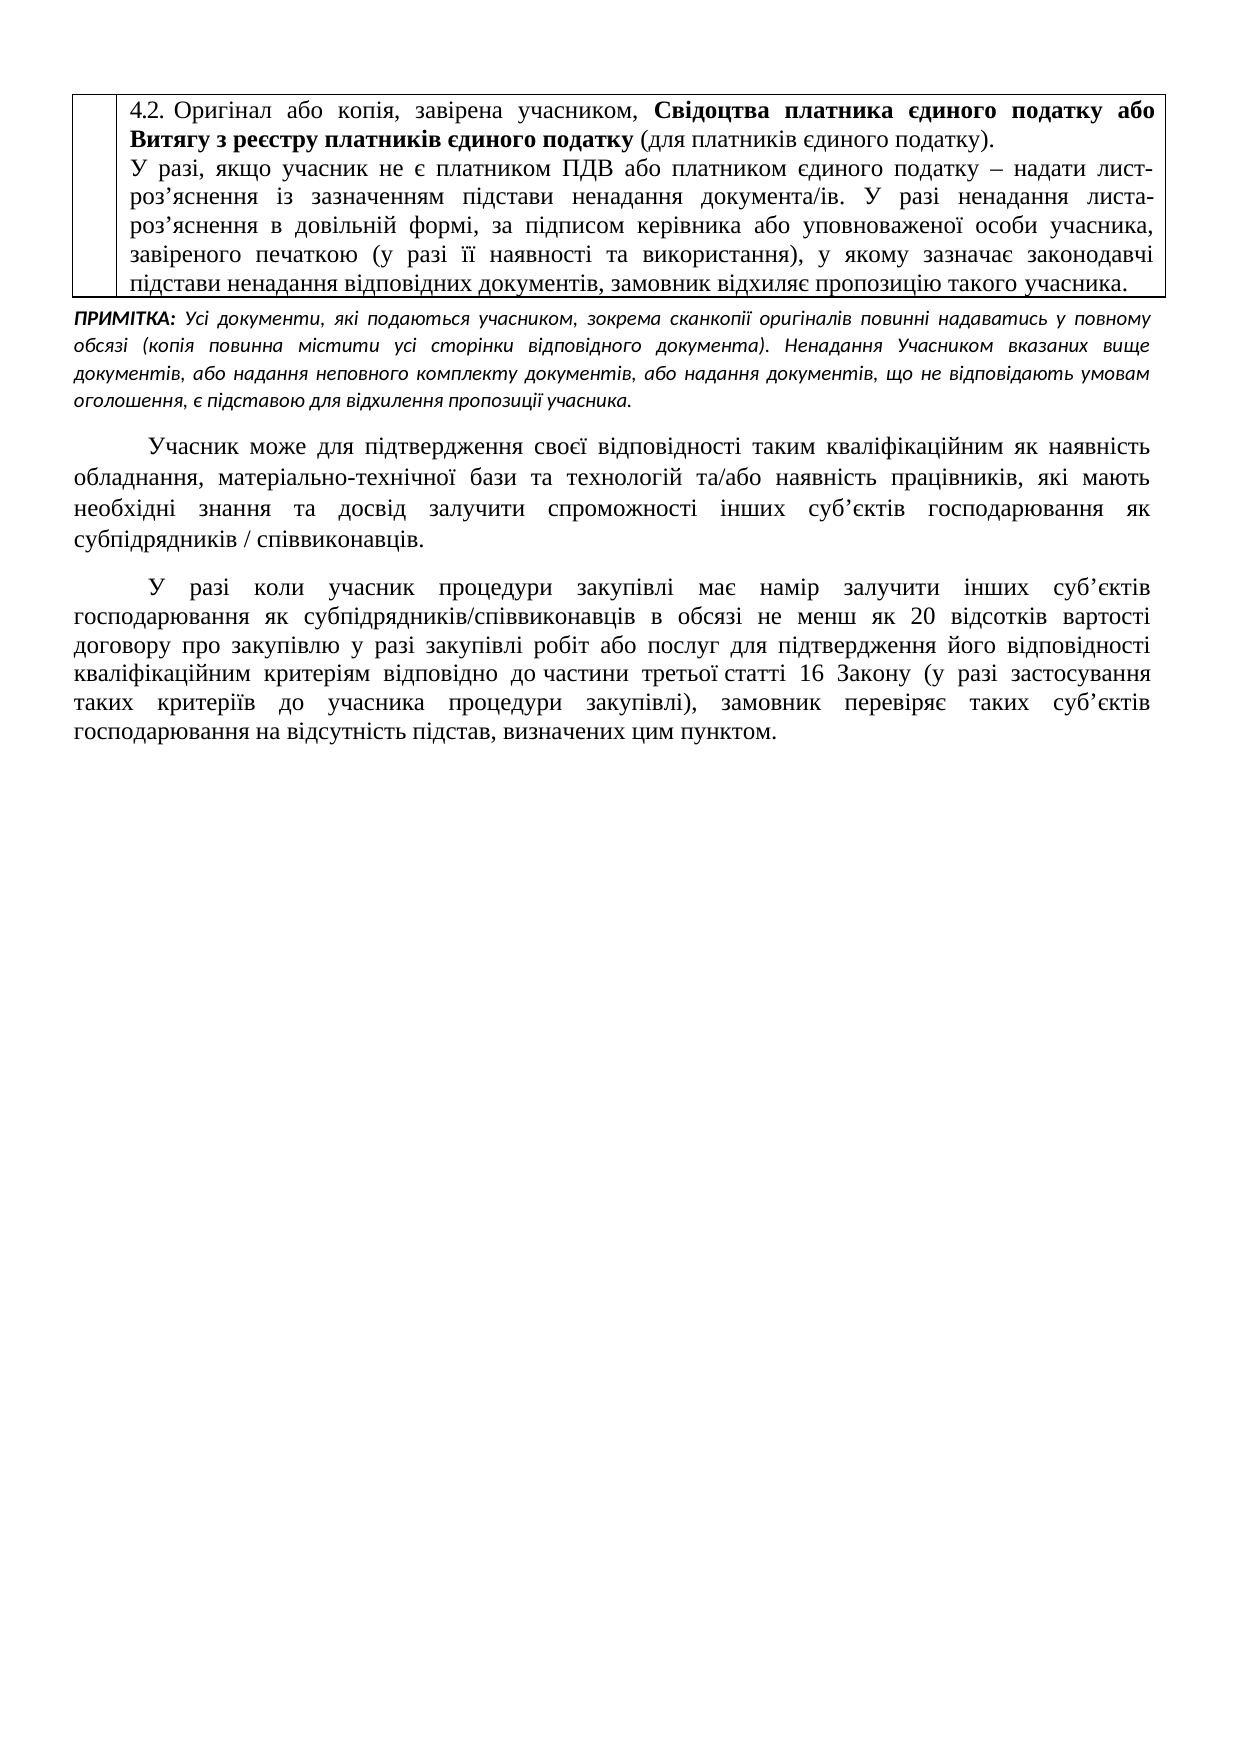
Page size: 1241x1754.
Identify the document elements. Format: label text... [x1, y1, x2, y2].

table_cell 6 [73, 95, 116, 296]
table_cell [117, 95, 1165, 296]
text Учасник може для підтвердження своєї відповідності таким кваліфікаційним як наявність обладнання, матеріально-технічної бази та технологій та/або наявність працівників, які мають необхідні знання та досвід залучити спроможності інших суб’єктів господарювання як субпідрядників / співвиконавців. [74, 431, 1152, 553]
text ПРИМІТКА: Усі документи, які подаються учасником, зокрема сканкопії оригіналів повинні надаватись у повному обсязі (копія повинна містити усі сторінки відповідного документа). Ненадання Учасником вказаних вище документів, або надання неповного комплекту документів, або надання документів, що не відповідають умовам оголошення, є підставою для відхилення пропозиції учасника. [74, 305, 1152, 413]
text У разі коли учасник процедури закупівлі має намір залучити інших суб’єктів господарювання як субпідрядників/співвиконавців в обсязі не менш як 20 відсотків вартості договору про закупівлю у разі закупівлі робіт або послуг для підтвердження його відповідності кваліфікаційним критеріям відповідно до частини третьої статті 16 Закону (у разі застосування таких критеріїв до учасника процедури закупівлі), замовник перевіряє таких суб’єктів господарювання на відсутність підстав, визначених цим пунктом. [74, 572, 1152, 745]
